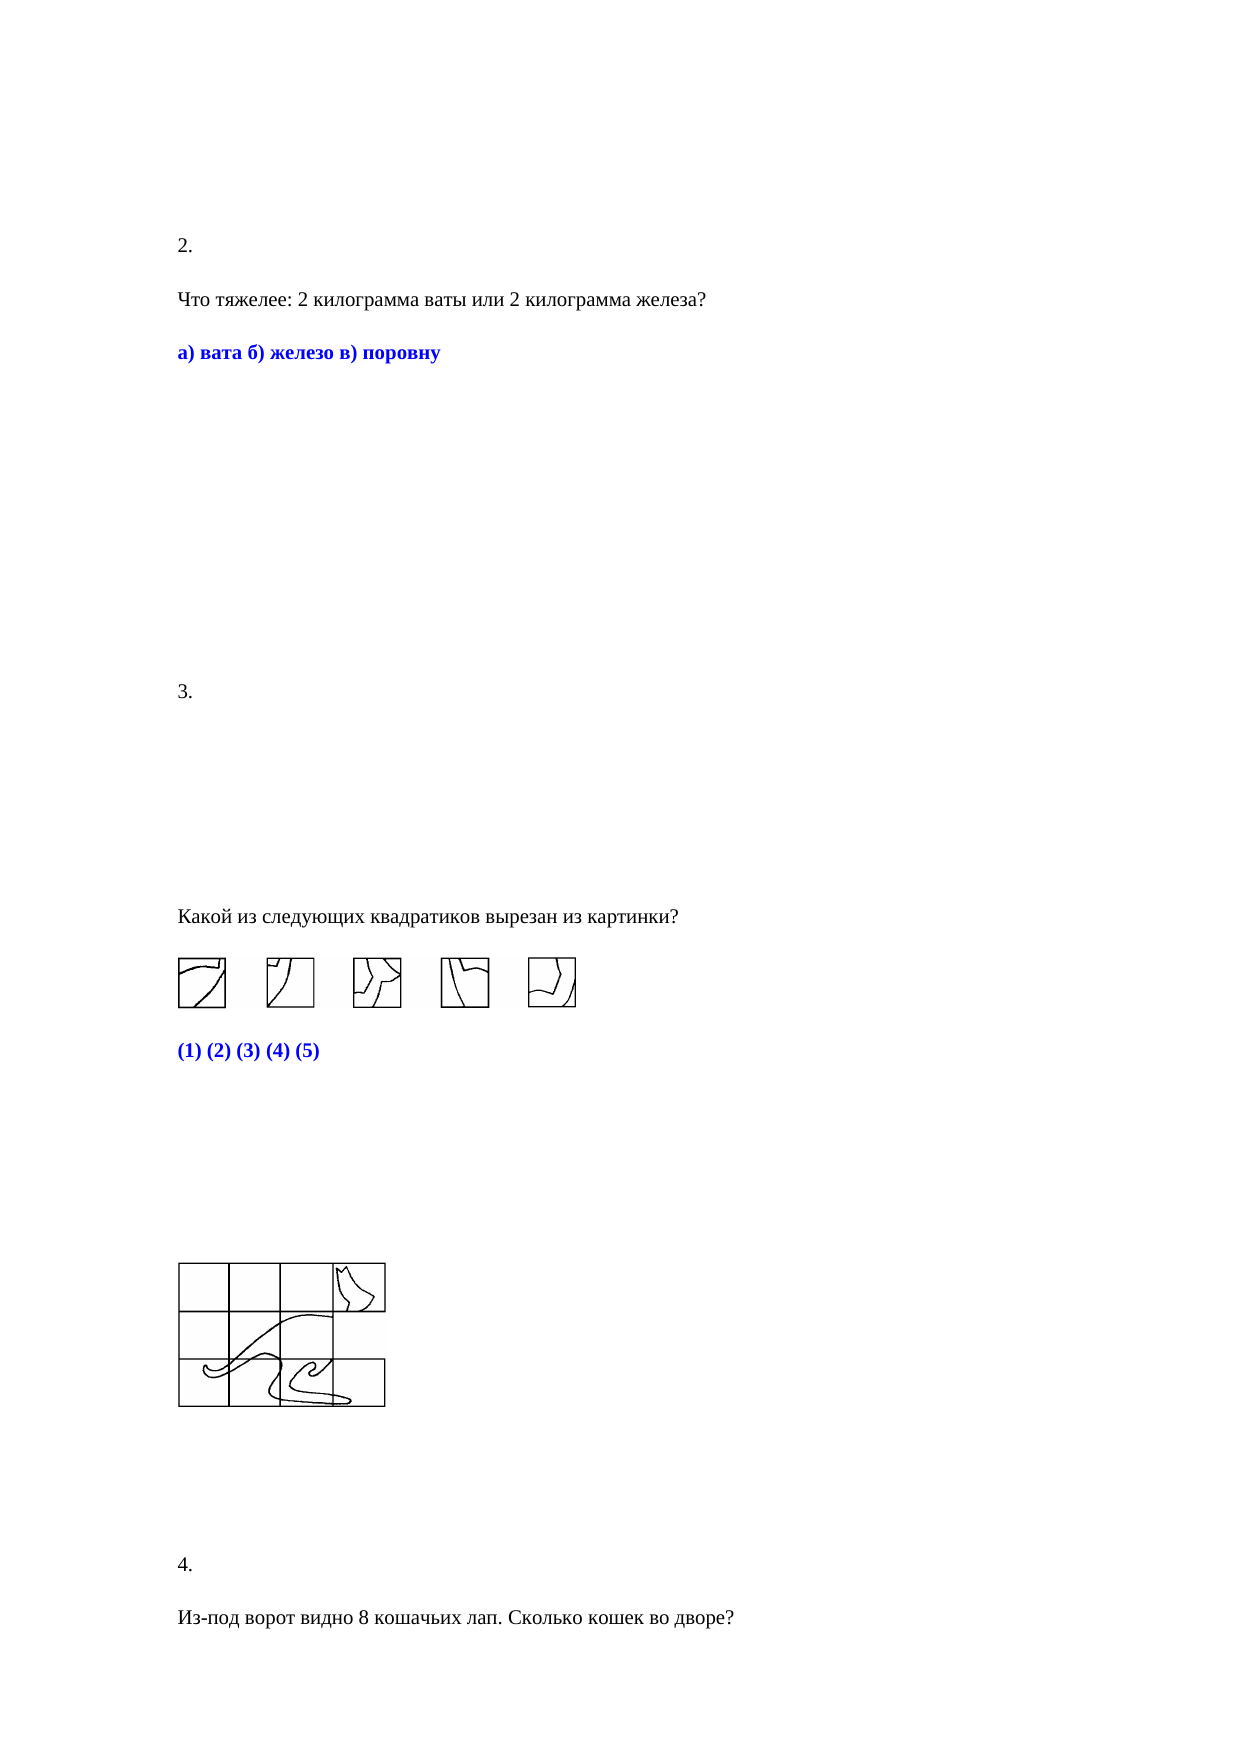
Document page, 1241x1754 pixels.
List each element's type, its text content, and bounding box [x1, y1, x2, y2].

text (1) (2) (3) (4) (5) [177, 1038, 1152, 1062]
text 4. [177, 1552, 1152, 1576]
text 2. [177, 233, 1152, 257]
text Что тяжелее: 2 килограмма ваты или 2 килограмма железа? [177, 287, 1152, 311]
text 3. [177, 679, 1152, 703]
picture [177, 957, 577, 1009]
text а) вата б) железо в) поровну [177, 340, 1152, 364]
picture [177, 1262, 387, 1408]
text Из-под ворот видно 8 кошачьих лап. Сколько кошек во дворе? [177, 1605, 1152, 1629]
text Какой из следующих квадратиков вырезан из картинки? [177, 904, 1152, 928]
